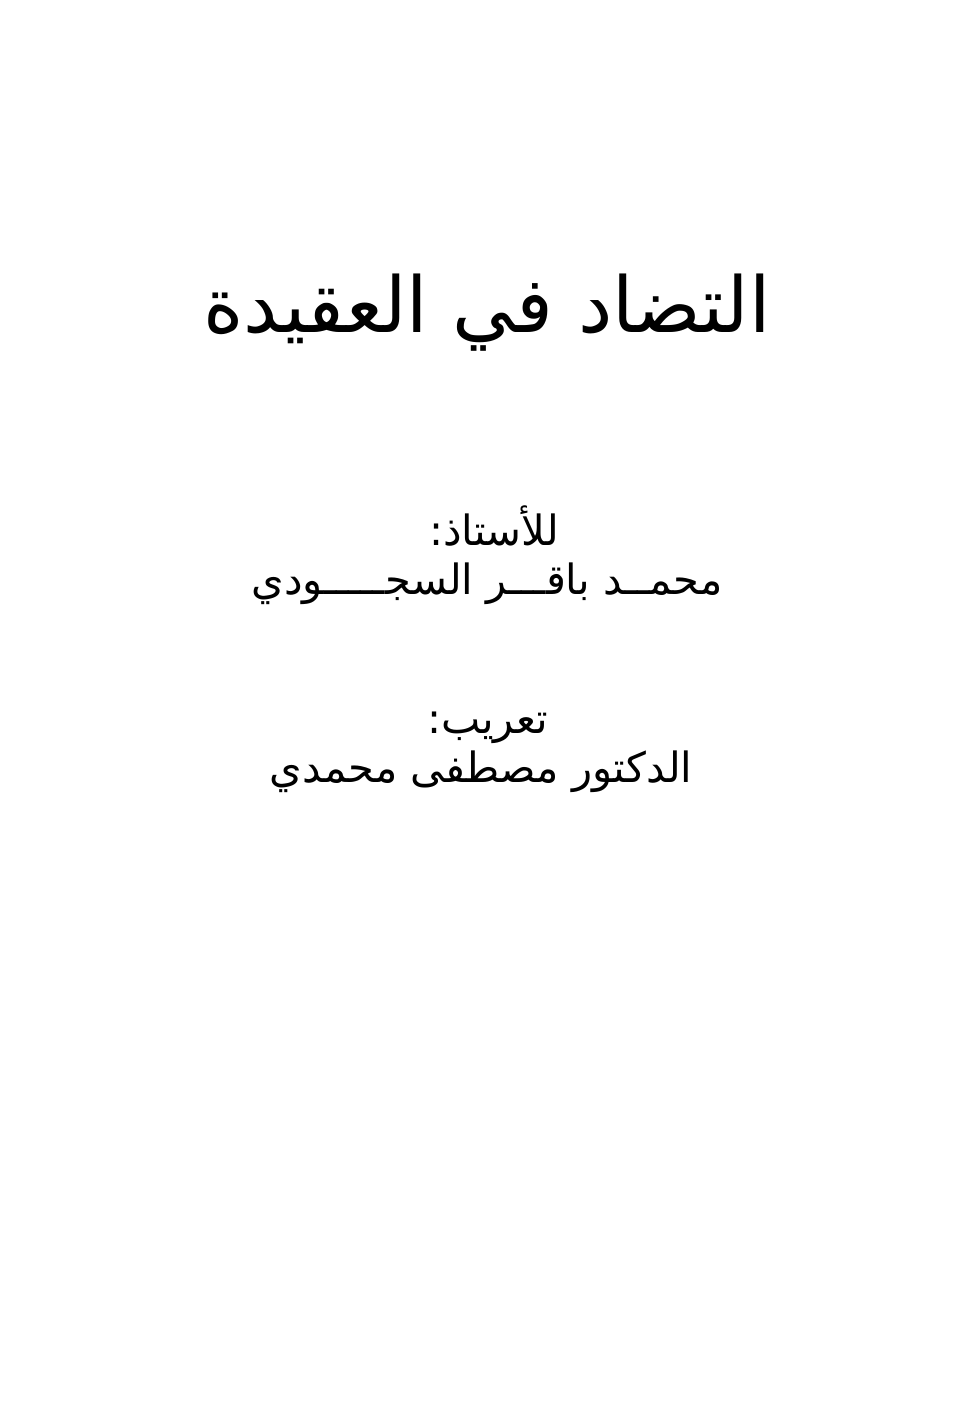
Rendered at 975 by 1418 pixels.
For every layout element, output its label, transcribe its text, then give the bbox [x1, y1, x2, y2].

text الدكتور مصطفى محمدي [106, 743, 869, 792]
text تعريب: [106, 695, 869, 743]
text محمــد باقـــر السجـــــودي [106, 555, 869, 604]
text التضاد في العقيدة [106, 261, 869, 350]
text للأستاذ: [106, 507, 869, 555]
